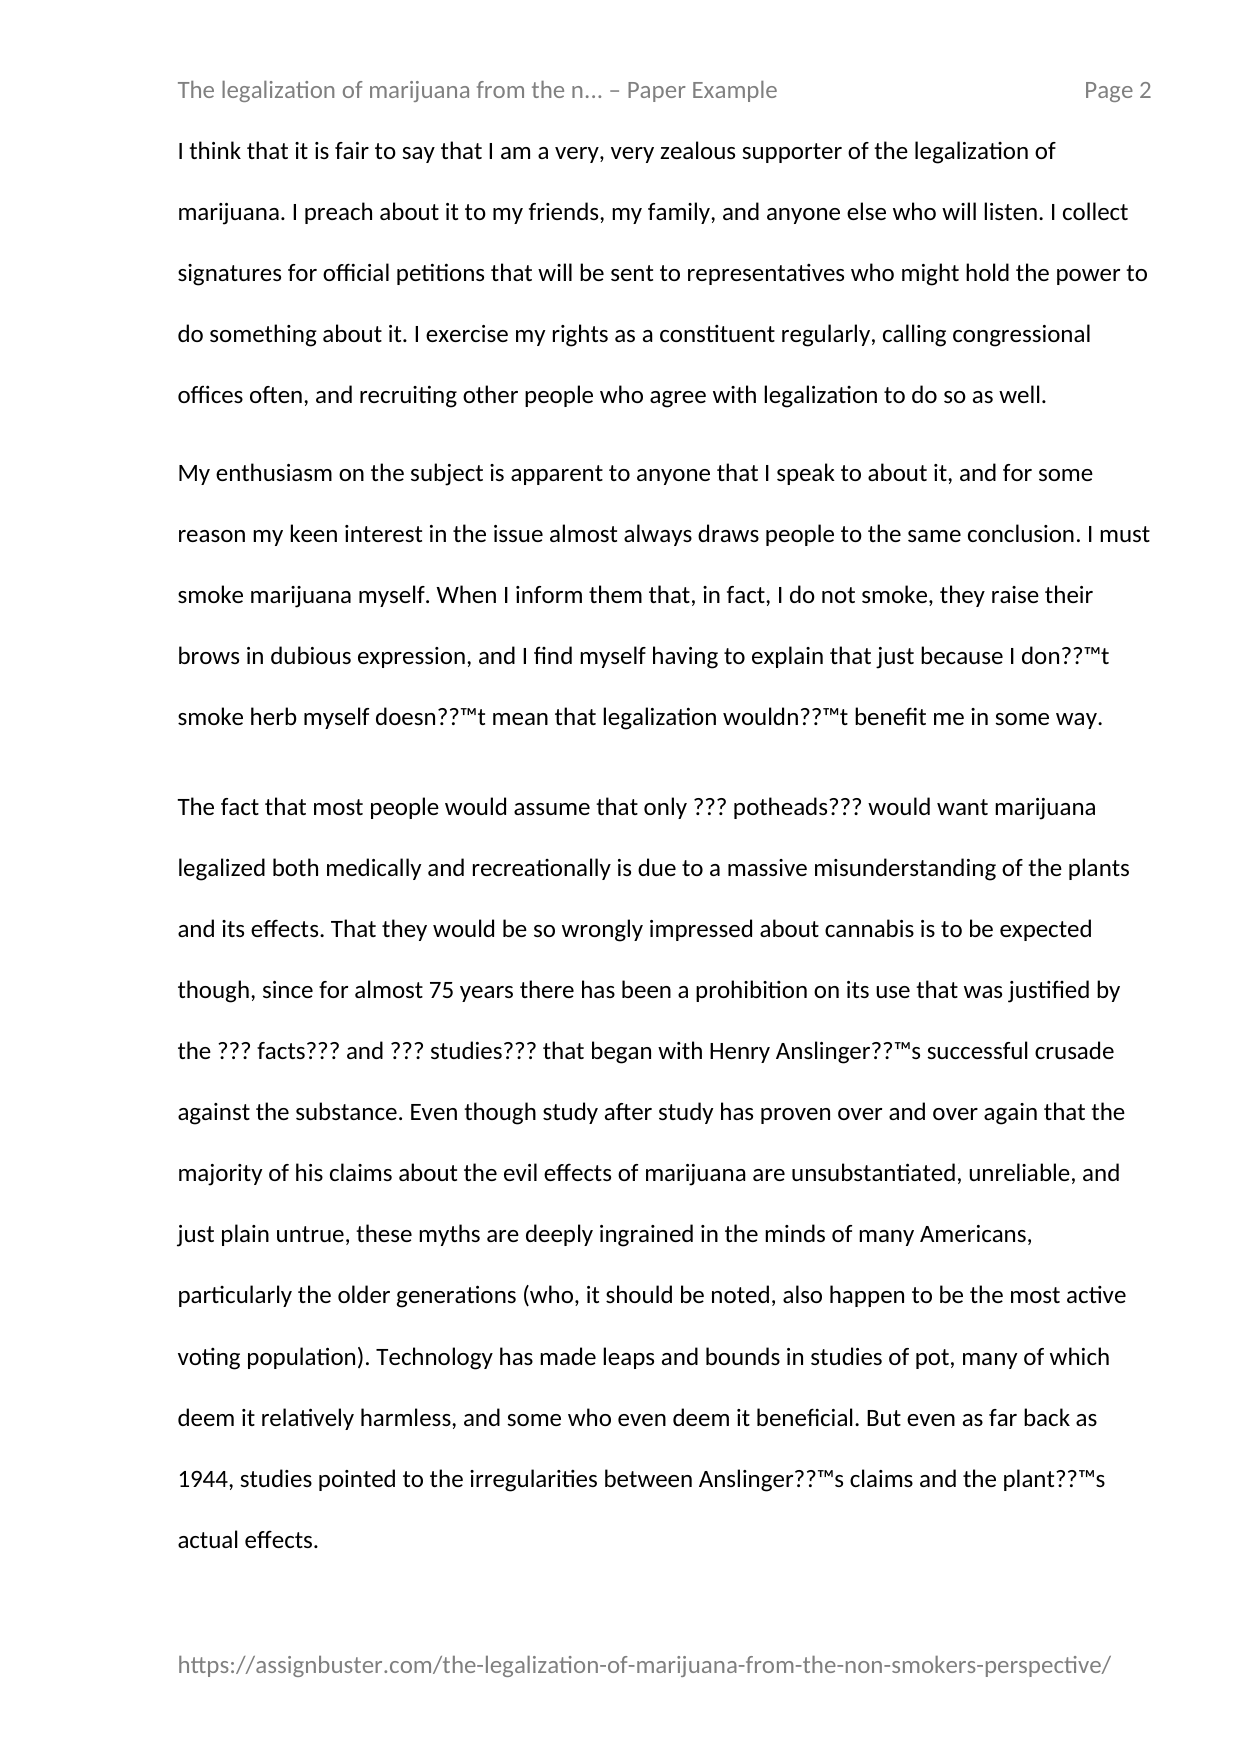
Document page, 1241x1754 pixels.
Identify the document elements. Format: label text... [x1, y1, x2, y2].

text My enthusiasm on the subject is apparent to anyone that I speak to about it, and for some reason my keen interest in the issue almost always draws people to the same conclusion. I must smoke marijuana myself. When I inform them that, in fact, I do not smoke, they raise their brows in dubious expression, and I find myself having to explain that just because I don??™t smoke herb myself doesn??™t mean that legalization wouldn??™t benefit me in some way. [177, 457, 1152, 731]
text I think that it is fair to say that I am a very, very zealous supporter of the legalization of marijuana. I preach about it to my friends, my family, and anyone else who will listen. I collect signatures for official petitions that will be sent to representatives who might hold the power to do something about it. I exercise my rights as a constituent regularly, calling congressional offices often, and recruiting other people who agree with legalization to do so as well. [177, 135, 1152, 409]
text The fact that most people would assume that only ??? potheads??? would want marijuana legalized both medically and recreationally is due to a massive misunderstanding of the plants and its effects. That they would be so wrongly impressed about cannabis is to be expected though, since for almost 75 years there has been a prohibition on its use that was justified by the ??? facts??? and ??? studies??? that began with Henry Anslinger??™s successful crusade against the substance. Even though study after study has proven over and over again that the majority of his claims about the evil effects of marijuana are unsubstantiated, unreliable, and just plain untrue, these myths are deeply ingrained in the minds of many Americans, particularly the older generations (who, it should be noted, also happen to be the most active voting population). Technology has made leaps and bounds in studies of pot, many of which deem it relatively harmless, and some who even deem it beneficial. But even as far back as 1944, studies pointed to the irregularities between Anslinger??™s claims and the plant??™s actual effects. [177, 791, 1152, 1554]
